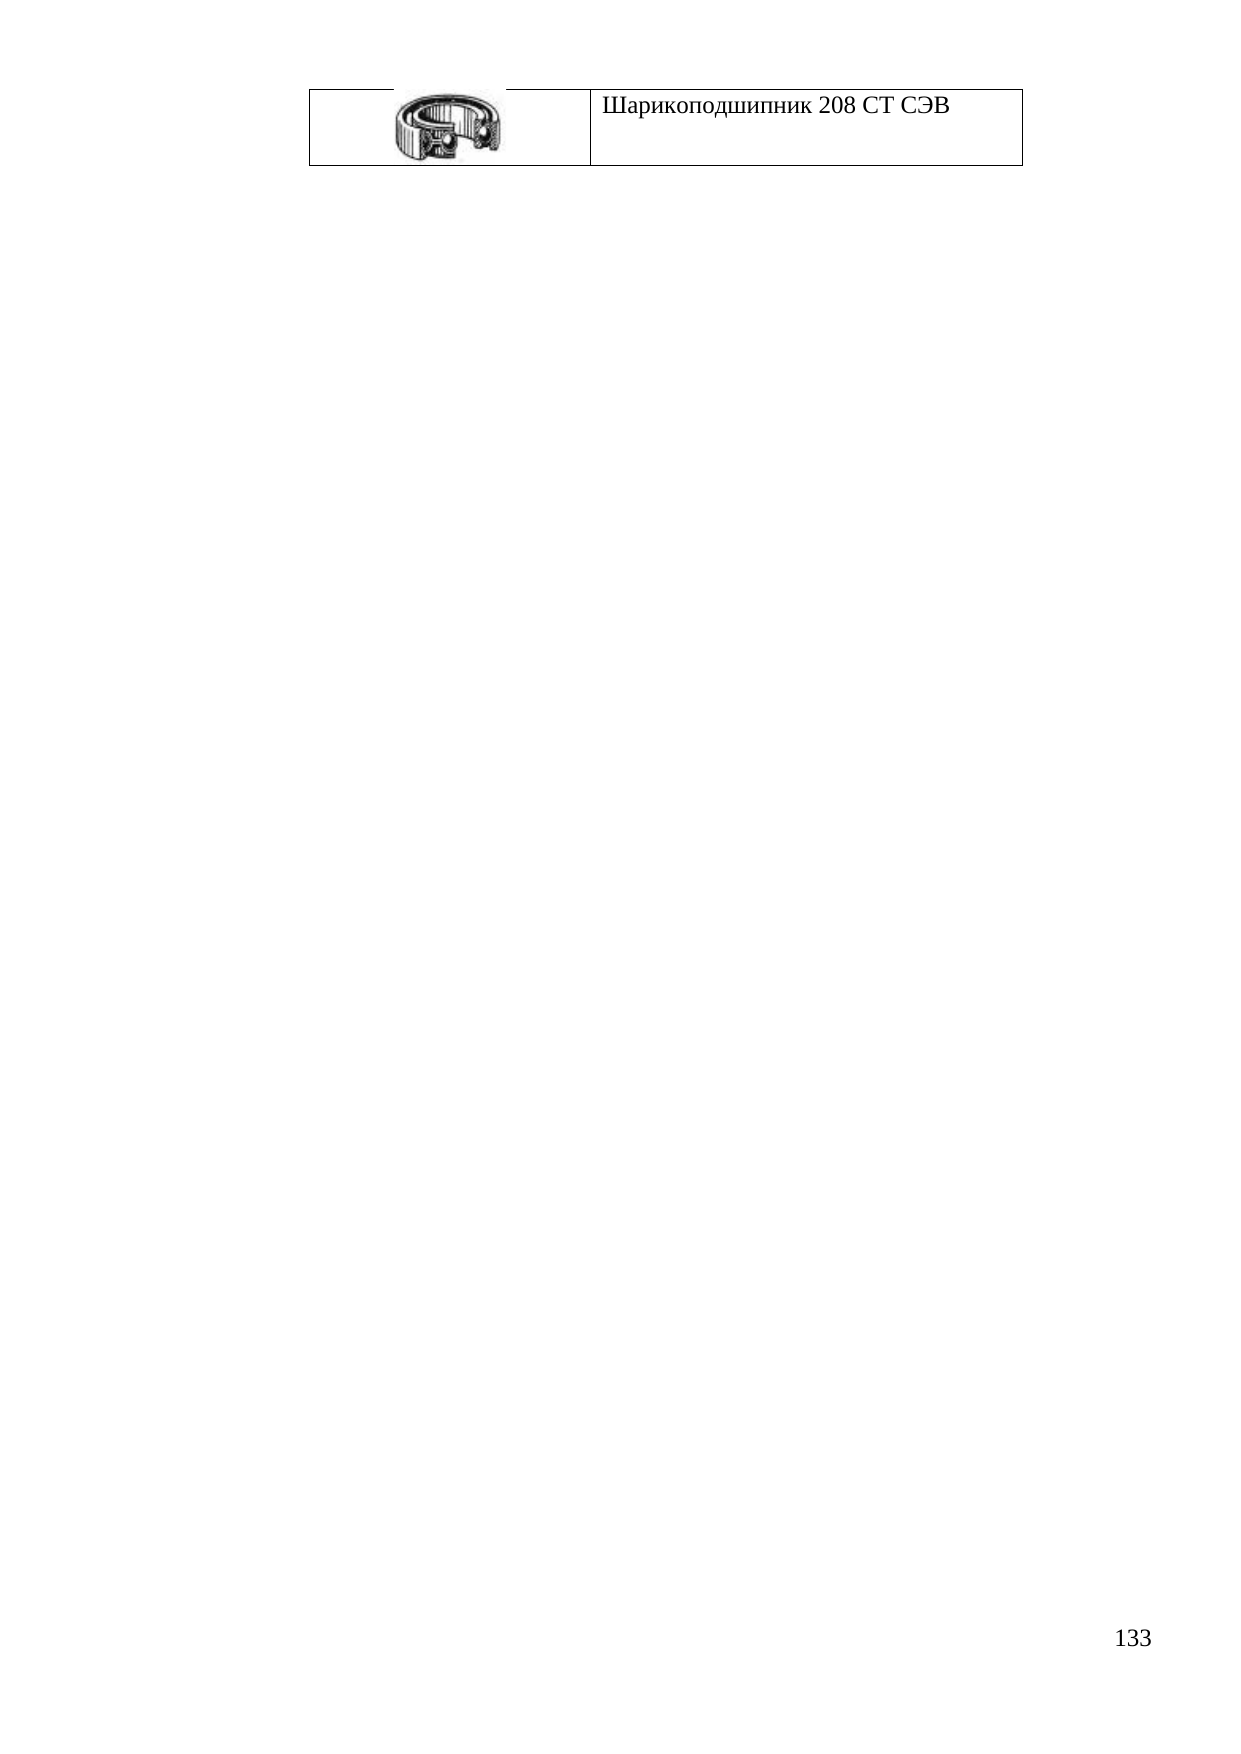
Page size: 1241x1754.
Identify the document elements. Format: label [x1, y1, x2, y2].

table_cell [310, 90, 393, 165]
picture [393, 89, 507, 165]
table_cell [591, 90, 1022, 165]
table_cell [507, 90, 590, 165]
